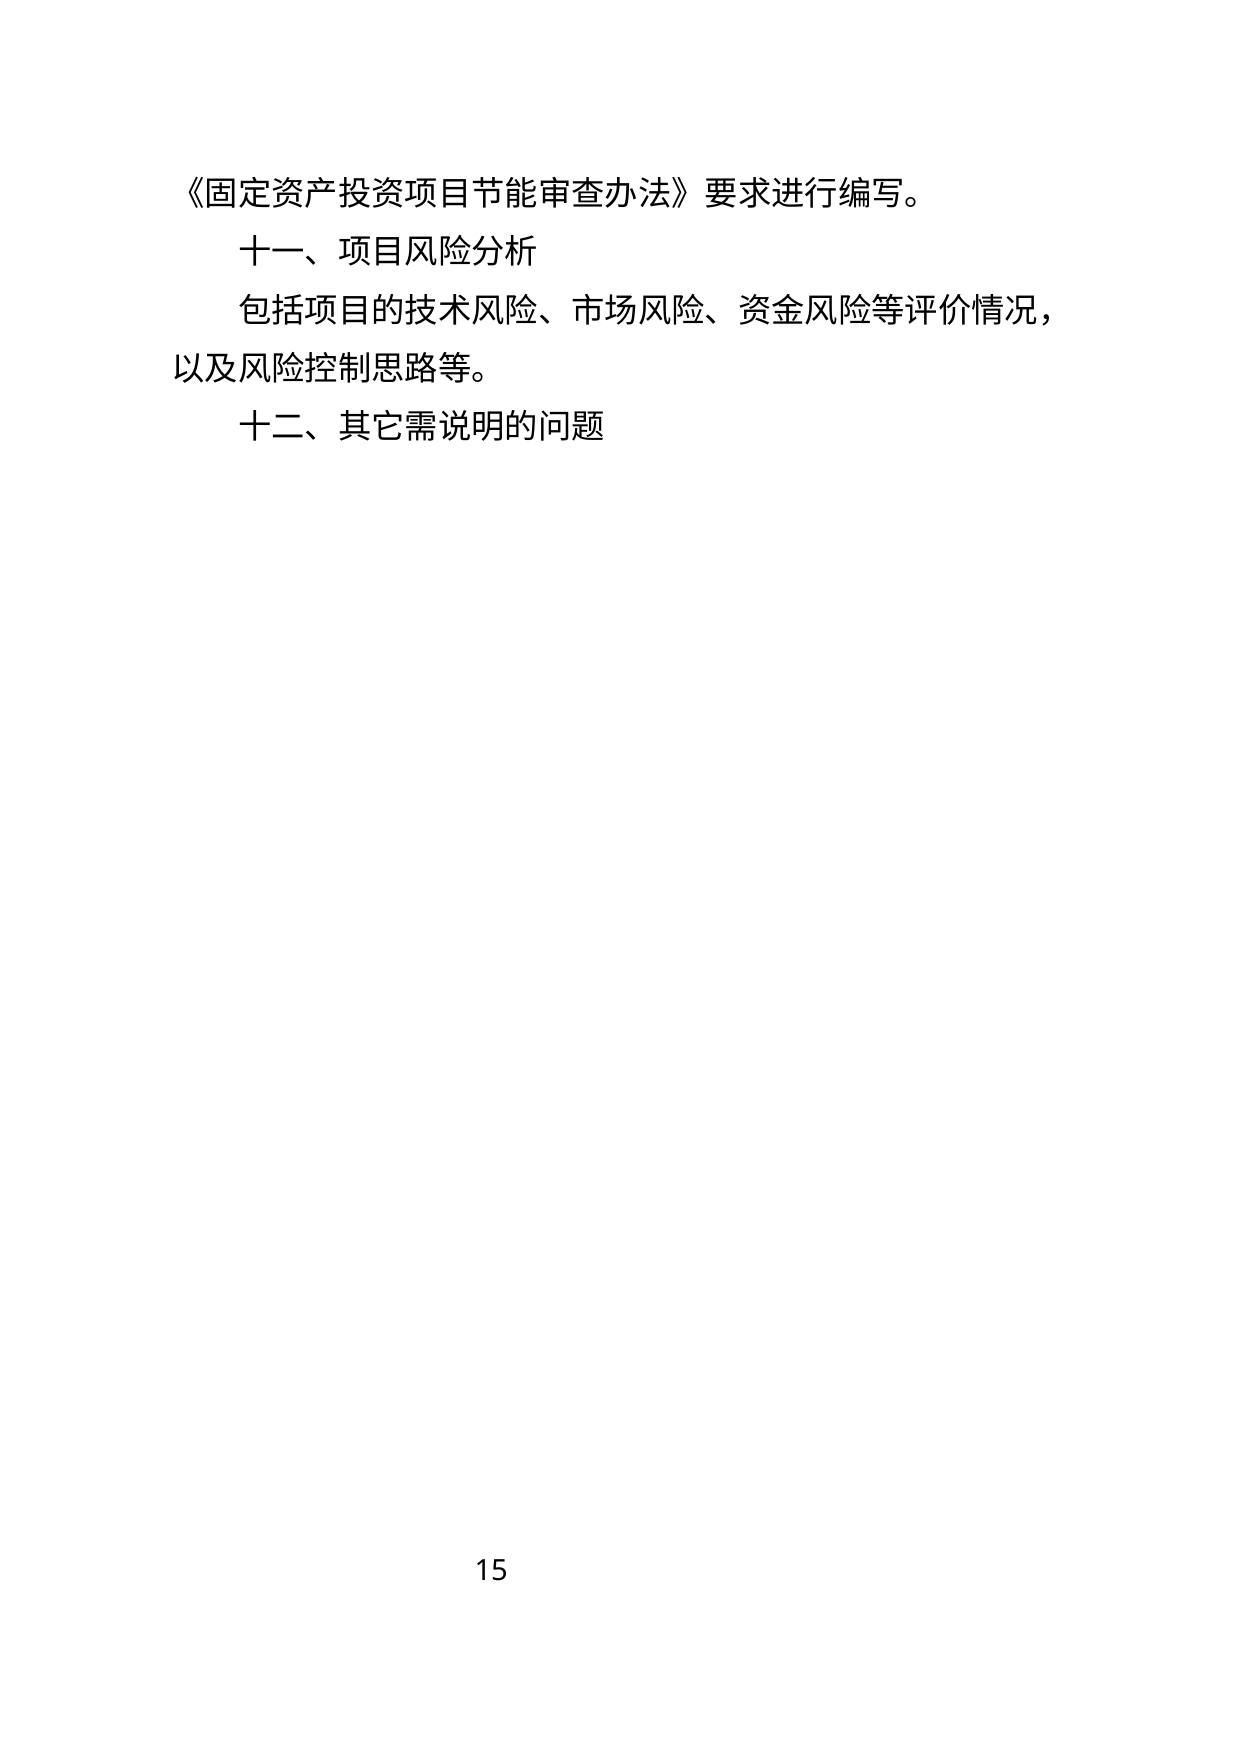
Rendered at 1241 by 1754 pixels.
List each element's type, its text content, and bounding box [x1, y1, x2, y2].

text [171, 159, 1078, 217]
text 包括项目的技术风险、市场风险、资金风险等评价情况，以及风险控制思路等。 [171, 276, 1078, 392]
text 十二、其它需说明的问题 [171, 392, 1078, 451]
text 十一、项目风险分析 [171, 217, 1078, 276]
